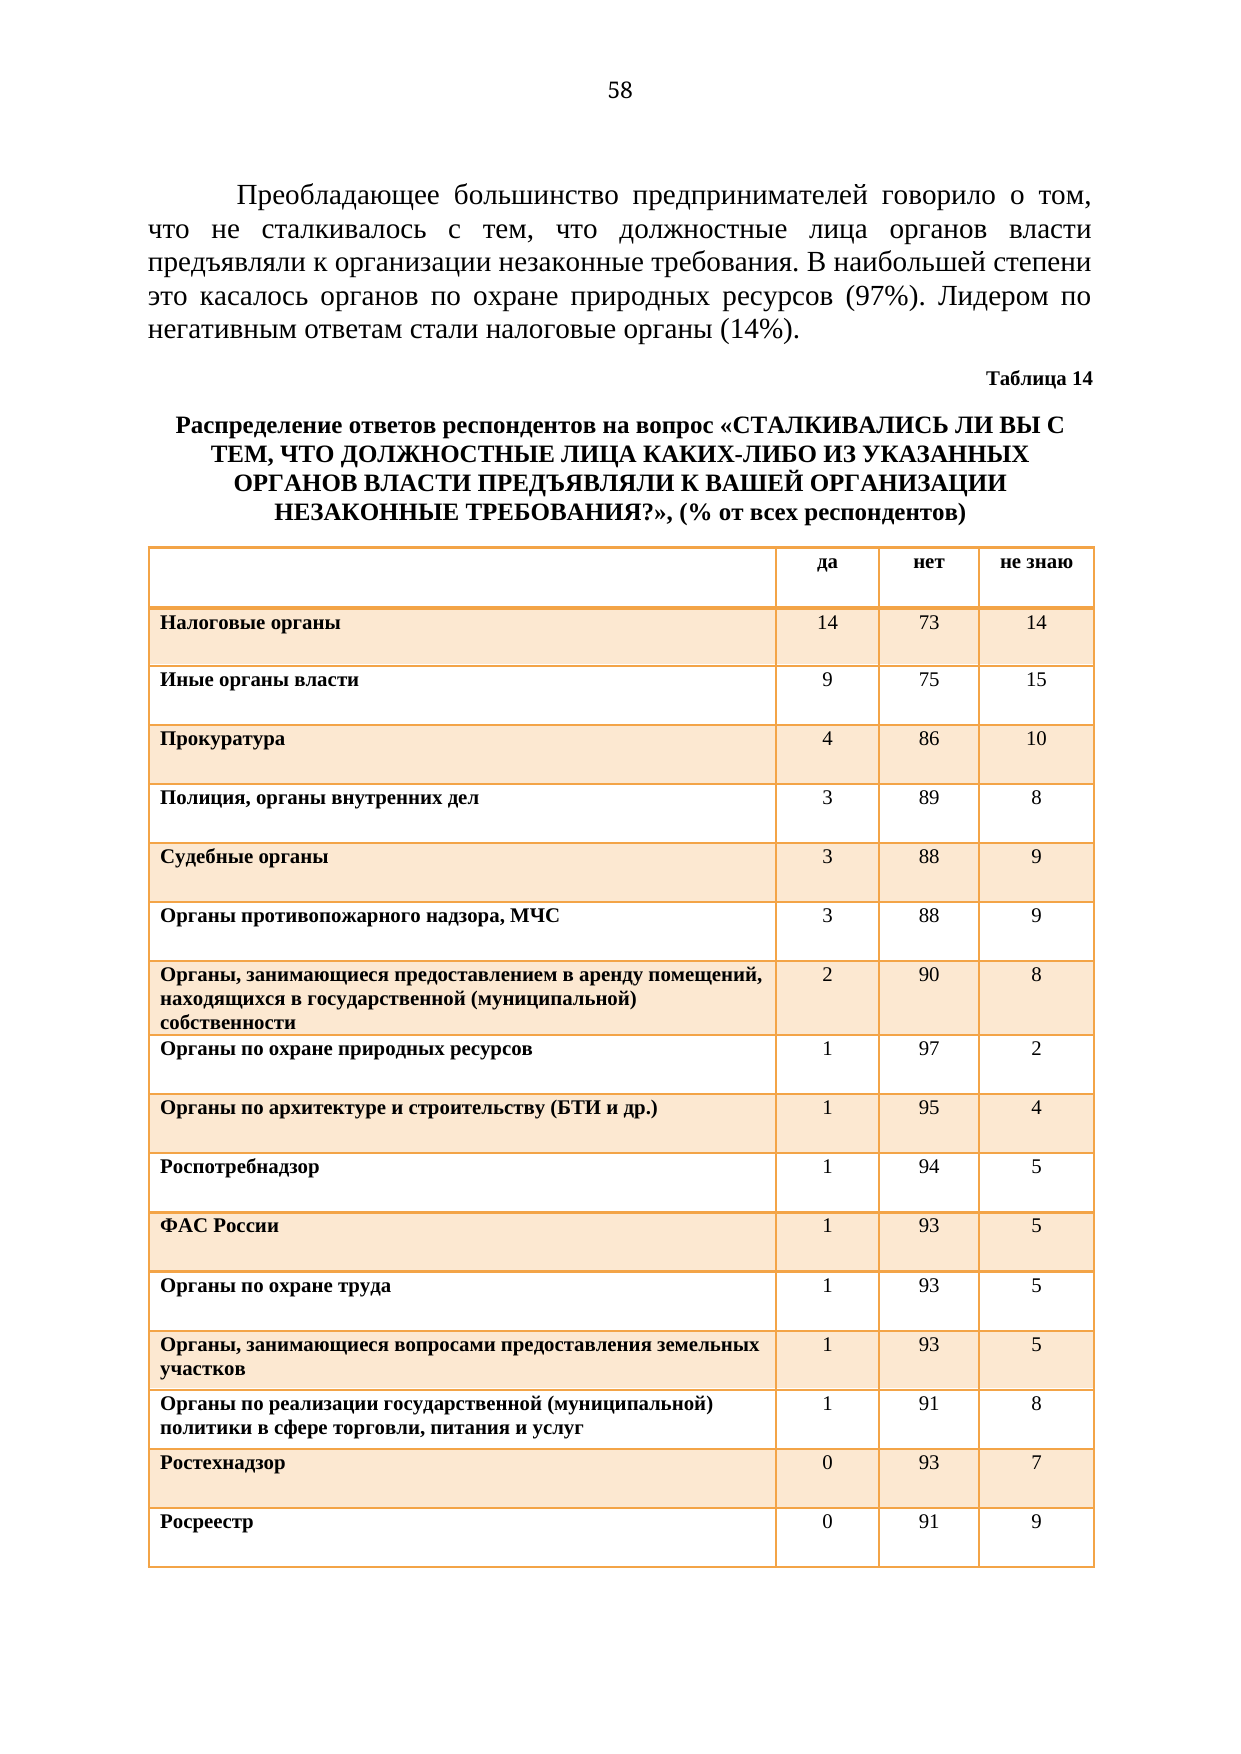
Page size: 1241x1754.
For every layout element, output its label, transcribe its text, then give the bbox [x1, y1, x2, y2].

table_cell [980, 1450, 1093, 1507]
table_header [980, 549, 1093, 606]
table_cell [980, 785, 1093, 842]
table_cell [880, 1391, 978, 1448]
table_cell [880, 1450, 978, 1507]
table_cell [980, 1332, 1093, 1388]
text Преобладающее большинство предпринимателей говорило о том, что не сталкивалось с тем, что должностные лица органов власти предъявляли к организации незаконные требования. В наибольшей степени это касалось органов по охране природных ресурсов (97%). Лидером по негативным ответам стали налоговые органы (14%). [148, 177, 1092, 345]
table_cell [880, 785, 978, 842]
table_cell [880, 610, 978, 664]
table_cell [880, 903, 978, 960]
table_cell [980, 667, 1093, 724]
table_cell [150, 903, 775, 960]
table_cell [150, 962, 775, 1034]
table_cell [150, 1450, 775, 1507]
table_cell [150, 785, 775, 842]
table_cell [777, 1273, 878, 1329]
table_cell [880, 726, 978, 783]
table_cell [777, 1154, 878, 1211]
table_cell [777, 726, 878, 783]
text Распределение ответов респондентов на вопрос «СТАЛКИВАЛИСЬ ЛИ ВЫ С ТЕМ, ЧТО ДОЛЖНОСТНЫЕ ЛИЦА КАКИХ-ЛИБО ИЗ УКАЗАННЫХ ОРГАНОВ ВЛАСТИ ПРЕДЪЯВЛЯЛИ К ВАШЕЙ ОРГАНИЗАЦИИ НЕЗАКОННЫЕ ТРЕБОВАНИЯ?», (% от всех респондентов) [148, 411, 1092, 526]
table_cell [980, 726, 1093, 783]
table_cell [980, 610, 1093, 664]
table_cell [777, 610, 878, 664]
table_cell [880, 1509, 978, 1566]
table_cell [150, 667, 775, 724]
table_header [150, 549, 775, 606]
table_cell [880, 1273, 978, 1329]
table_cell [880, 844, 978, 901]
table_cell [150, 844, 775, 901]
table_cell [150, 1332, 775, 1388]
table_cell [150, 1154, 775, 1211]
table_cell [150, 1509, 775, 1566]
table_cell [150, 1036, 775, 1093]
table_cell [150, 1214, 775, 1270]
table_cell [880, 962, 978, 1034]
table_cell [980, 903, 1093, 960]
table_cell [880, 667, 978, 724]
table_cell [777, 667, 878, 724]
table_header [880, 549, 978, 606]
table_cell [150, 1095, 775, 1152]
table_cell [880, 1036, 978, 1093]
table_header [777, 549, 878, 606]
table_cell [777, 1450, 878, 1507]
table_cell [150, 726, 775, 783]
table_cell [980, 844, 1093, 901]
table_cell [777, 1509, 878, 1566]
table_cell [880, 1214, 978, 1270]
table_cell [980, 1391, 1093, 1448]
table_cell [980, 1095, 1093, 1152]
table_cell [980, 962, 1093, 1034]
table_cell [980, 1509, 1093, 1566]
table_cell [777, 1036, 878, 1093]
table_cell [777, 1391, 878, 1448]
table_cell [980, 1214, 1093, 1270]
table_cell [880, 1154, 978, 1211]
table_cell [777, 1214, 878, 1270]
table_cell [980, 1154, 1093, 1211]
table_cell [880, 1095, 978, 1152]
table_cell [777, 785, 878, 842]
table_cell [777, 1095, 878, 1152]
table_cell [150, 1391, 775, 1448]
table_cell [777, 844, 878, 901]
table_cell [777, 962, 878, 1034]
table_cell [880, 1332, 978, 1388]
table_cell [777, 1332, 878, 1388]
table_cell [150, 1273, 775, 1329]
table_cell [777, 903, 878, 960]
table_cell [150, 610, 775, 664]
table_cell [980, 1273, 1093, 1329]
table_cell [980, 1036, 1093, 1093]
